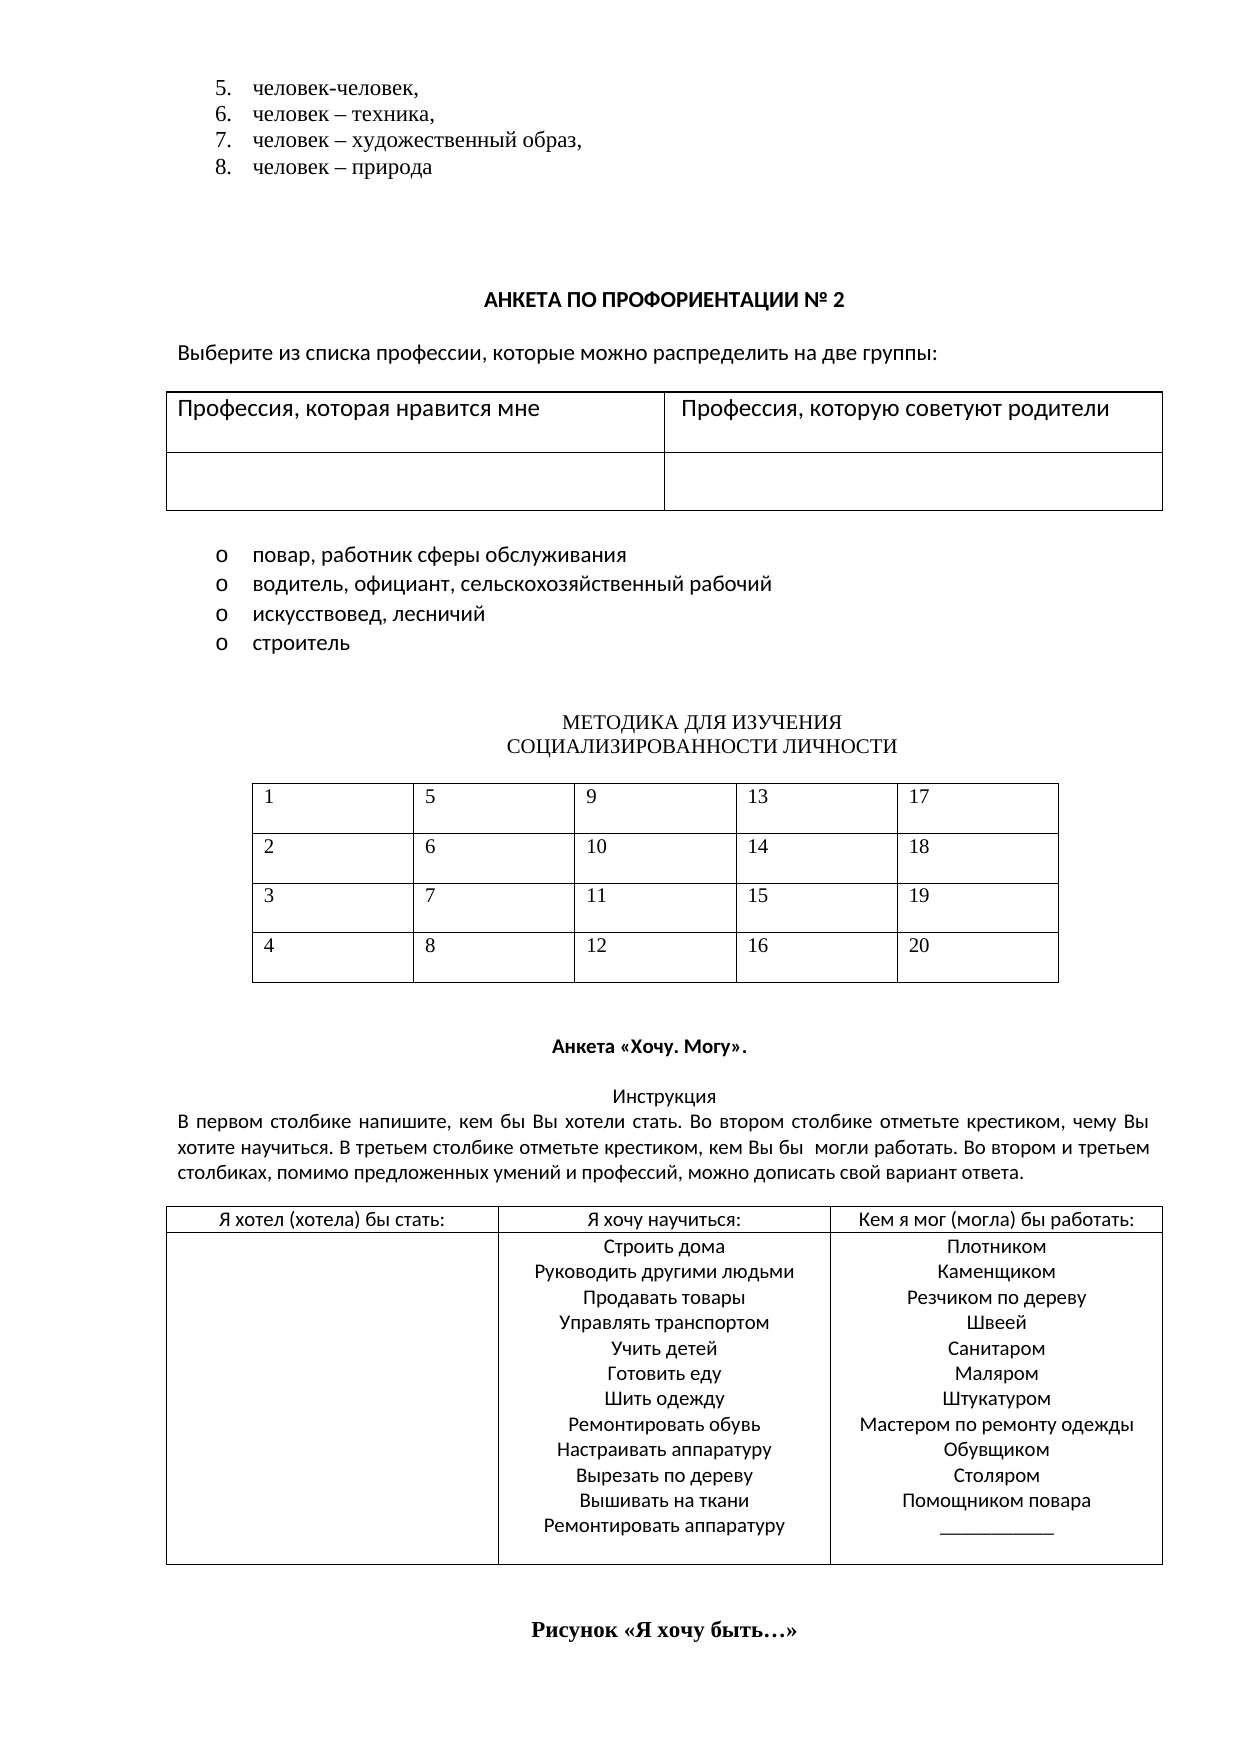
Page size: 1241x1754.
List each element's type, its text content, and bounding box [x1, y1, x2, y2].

table_cell 6 [414, 834, 574, 882]
table_header 13 [737, 784, 897, 833]
list водитель, официант, сельскохозяйственный рабочий [215, 569, 1152, 599]
list человек – техника, [215, 100, 1152, 127]
table_cell 12 [575, 933, 736, 982]
table_header 5 [414, 784, 574, 833]
table_header Я хотел (хотела) бы стать: [167, 1207, 498, 1232]
table_cell 7 [414, 884, 574, 932]
list человек – художественный образ, [215, 127, 1152, 153]
table_cell Строить дома Руководить другими людьми Продавать товары Управлять транспортом Учить детей Готовить еду Шить одежду Ремонтировать обувь Настраивать аппаратуру Вырезать по дереву Вышивать на ткани Ремонтировать аппаратуру [499, 1233, 830, 1563]
table_cell [665, 453, 1162, 510]
table_cell 2 [253, 834, 413, 882]
table_cell Плотником Каменщиком Резчиком по дереву Швеей Санитаром Маляром Штукатуром Мастером по ремонту одежды Обувщиком Столяром Помощником повара ___________ [831, 1233, 1162, 1563]
text Выберите из списка профессии, которые можно распределить на две группы: [177, 338, 1152, 366]
table_cell 3 [253, 884, 413, 932]
table_cell 10 [575, 834, 736, 882]
table_header Профессия, которую советуют родители [665, 393, 1162, 452]
table_cell 19 [898, 884, 1058, 932]
table_cell 4 [253, 933, 413, 982]
table_cell 15 [737, 884, 897, 932]
text Рисунок «Я хочу быть…» [177, 1594, 1152, 1642]
table_cell [167, 1233, 498, 1563]
table_header 1 [253, 784, 413, 833]
list искусствовед, лесничий [215, 599, 1152, 628]
table_header 17 [898, 784, 1058, 833]
table_cell 8 [414, 933, 574, 982]
table_header Я хочу научиться: [499, 1207, 830, 1232]
table_cell [167, 453, 664, 510]
title МЕТОДИКА ДЛЯ ИЗУЧЕНИЯ [252, 710, 1152, 734]
table_header Профессия, которая нравится мне [167, 393, 664, 452]
table_cell 11 [575, 884, 736, 932]
table_cell 18 [898, 834, 1058, 882]
table_cell 14 [737, 834, 897, 882]
list СОЦИАЛИЗИРОВАННОСТИ ЛИЧНОСТИ [252, 734, 1152, 758]
text Анкета «Хочу. Могу». [148, 1033, 1152, 1058]
list человек – природа [215, 153, 1152, 179]
text Инструкция [177, 1083, 1152, 1108]
table_cell 16 [737, 933, 897, 982]
table_header Кем я мог (могла) бы работать: [831, 1207, 1162, 1232]
list строитель [215, 628, 1152, 657]
list повар, работник сферы обслуживания [215, 540, 1152, 569]
table_header 9 [575, 784, 736, 833]
text АНКЕТА ПО ПРОФОРИЕНТАЦИИ № 2 [177, 285, 1152, 313]
table_cell 20 [898, 933, 1058, 982]
list человек-человек, [215, 74, 1152, 100]
text В первом столбике напишите, кем бы Вы хотели стать. Во втором столбике отметьте крестиком, чему Вы хотите научиться. В третьем столбике отметьте крестиком, кем Вы бы могли работать. Во втором и третьем столбиках, помимо предложенных умений и профессий, можно дописать свой вариант ответа. [177, 1108, 1152, 1185]
